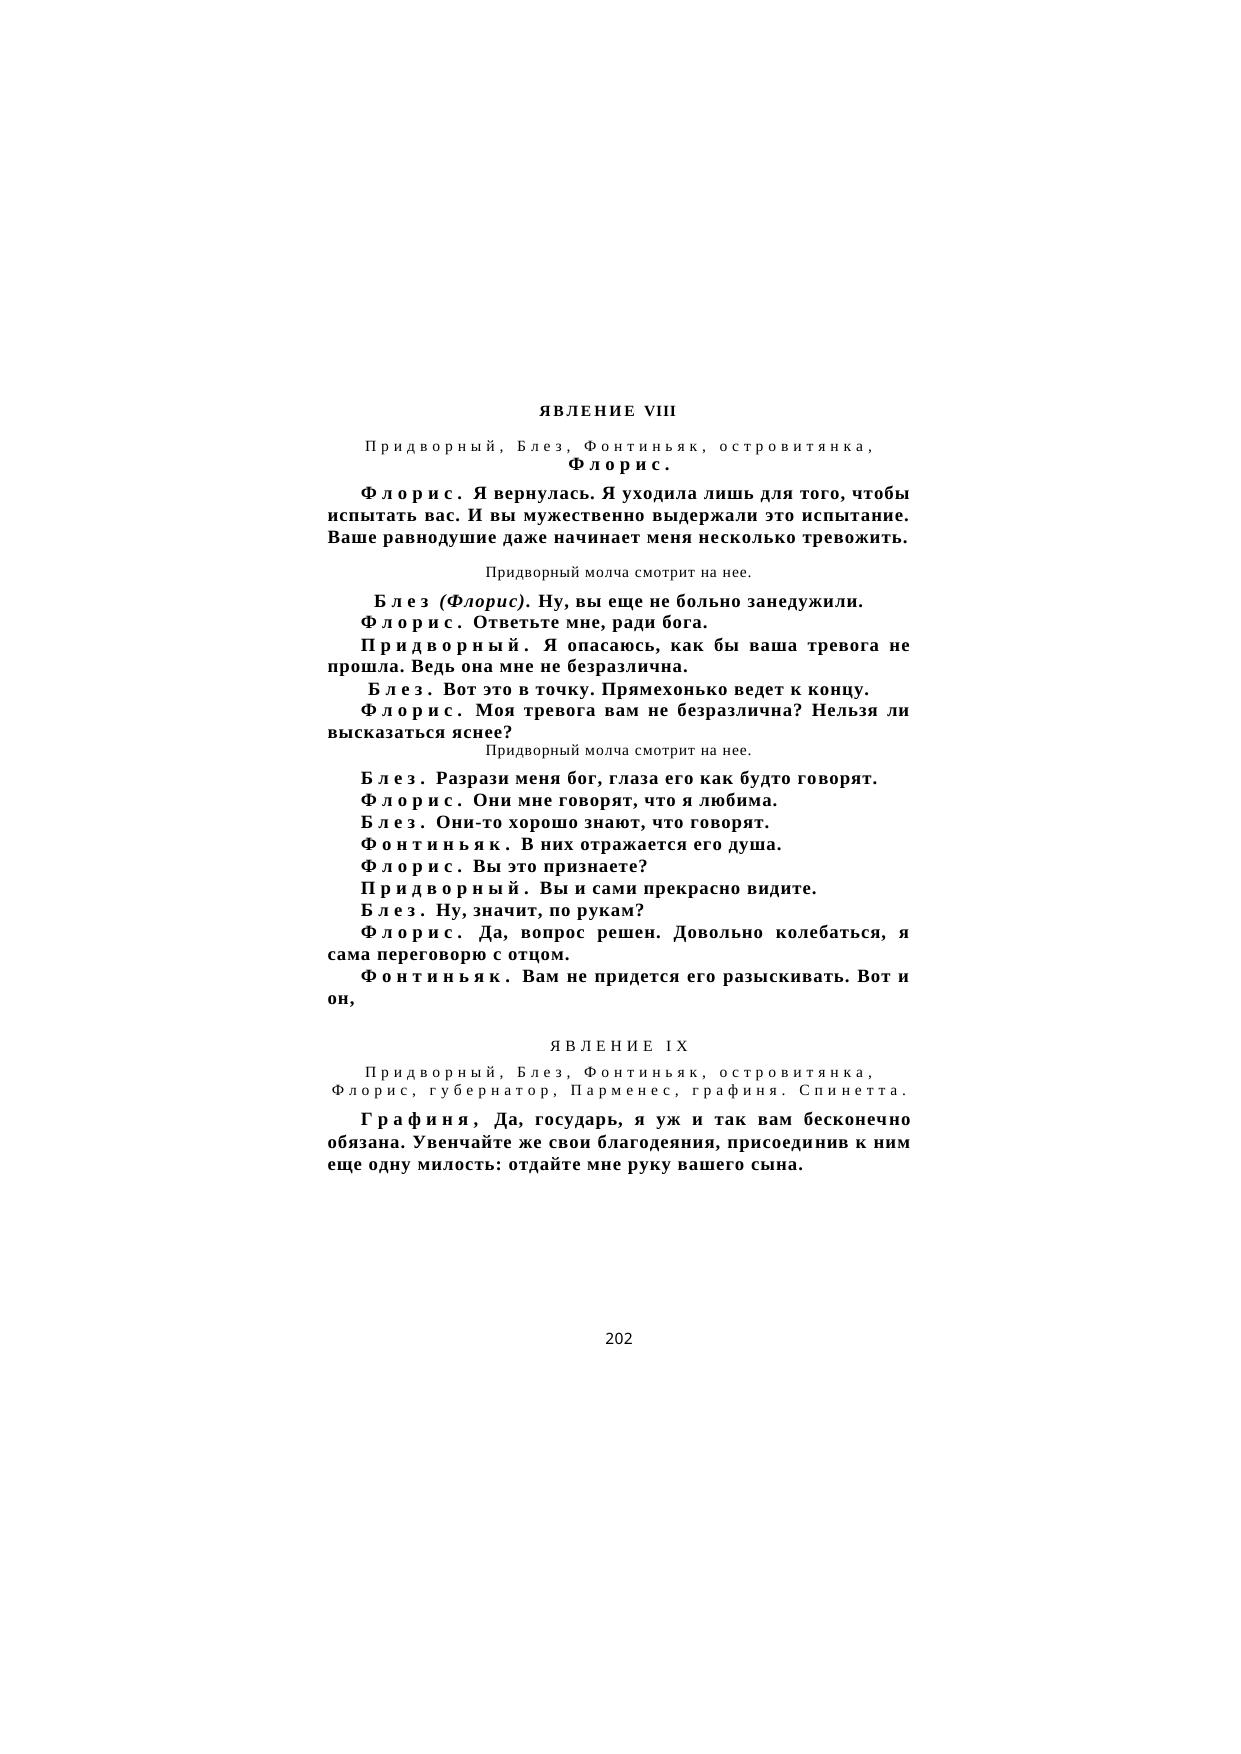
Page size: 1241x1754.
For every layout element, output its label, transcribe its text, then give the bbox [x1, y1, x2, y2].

text Флорис. Вы это признаете? [327, 855, 918, 877]
text Блез. Они-то хорошо знают, что говорят. [327, 811, 918, 833]
text Флорис. Ответьте мне, ради бога. [327, 611, 918, 633]
text Флорис. Моя тревога вам не безразлична? Нельзя ли высказаться яснее? [327, 699, 910, 743]
text Флорис. Я вернулась. Я уходила лишь для того, чтобы испытать вас. И вы мужественно выдержали это испытание. Ваше равнодушие даже начинает меня несколько тревожить. [327, 482, 910, 547]
text Блез (Флорис). Ну, вы еще не больно занедужили. [325, 589, 912, 611]
text Придворный, Блез, Фонтиньяк, островитянка, Флорис, губернатор, Парменес, графиня. Спинетта. [325, 1063, 912, 1099]
text Графиня, Да, государь, я уж и так вам бесконечно обязана. Увенчайте же свои благодеяния, присоединив к ним еще одну милость: отдайте мне руку вашего сына. [327, 1108, 910, 1175]
text Блез. Ну, значит, по рукам? [327, 899, 918, 921]
text Придворный, Блез, Фонтиньяк, островитянка, [325, 439, 912, 455]
text Блез. Вот это в точку. Прямехонько ведет к концу. [325, 677, 912, 699]
text 202 [322, 1332, 915, 1347]
text ЯВЛЕНИЕ VIII [539, 404, 676, 420]
text Придворный. Я опасаюсь, как бы ваша тревога не прошла. Ведь она мне не безразлична. [327, 633, 910, 677]
text Фонтиньяк. В них отражается его душа. [327, 833, 918, 855]
text Придворный молча смотрит на нее. [325, 565, 912, 581]
text Придворный молча смотрит на нее. [325, 743, 912, 759]
text Флорис. Да, вопрос решен. Довольно колебаться, я сама переговорю с отцом. [327, 921, 910, 965]
text Флорис. Они мне говорят, что я любима. [327, 789, 918, 811]
text Блез. Разрази меня бог, глаза его как будто говорят. [327, 767, 910, 789]
text Придворный. Вы и сами прекрасно видите. [327, 877, 918, 899]
text ЯВЛЕНИЕ IX [325, 1039, 912, 1054]
text Флорис. [325, 455, 912, 474]
text Фонтиньяк. Вам не придется его разыскивать. Вот и он, [327, 965, 910, 1009]
